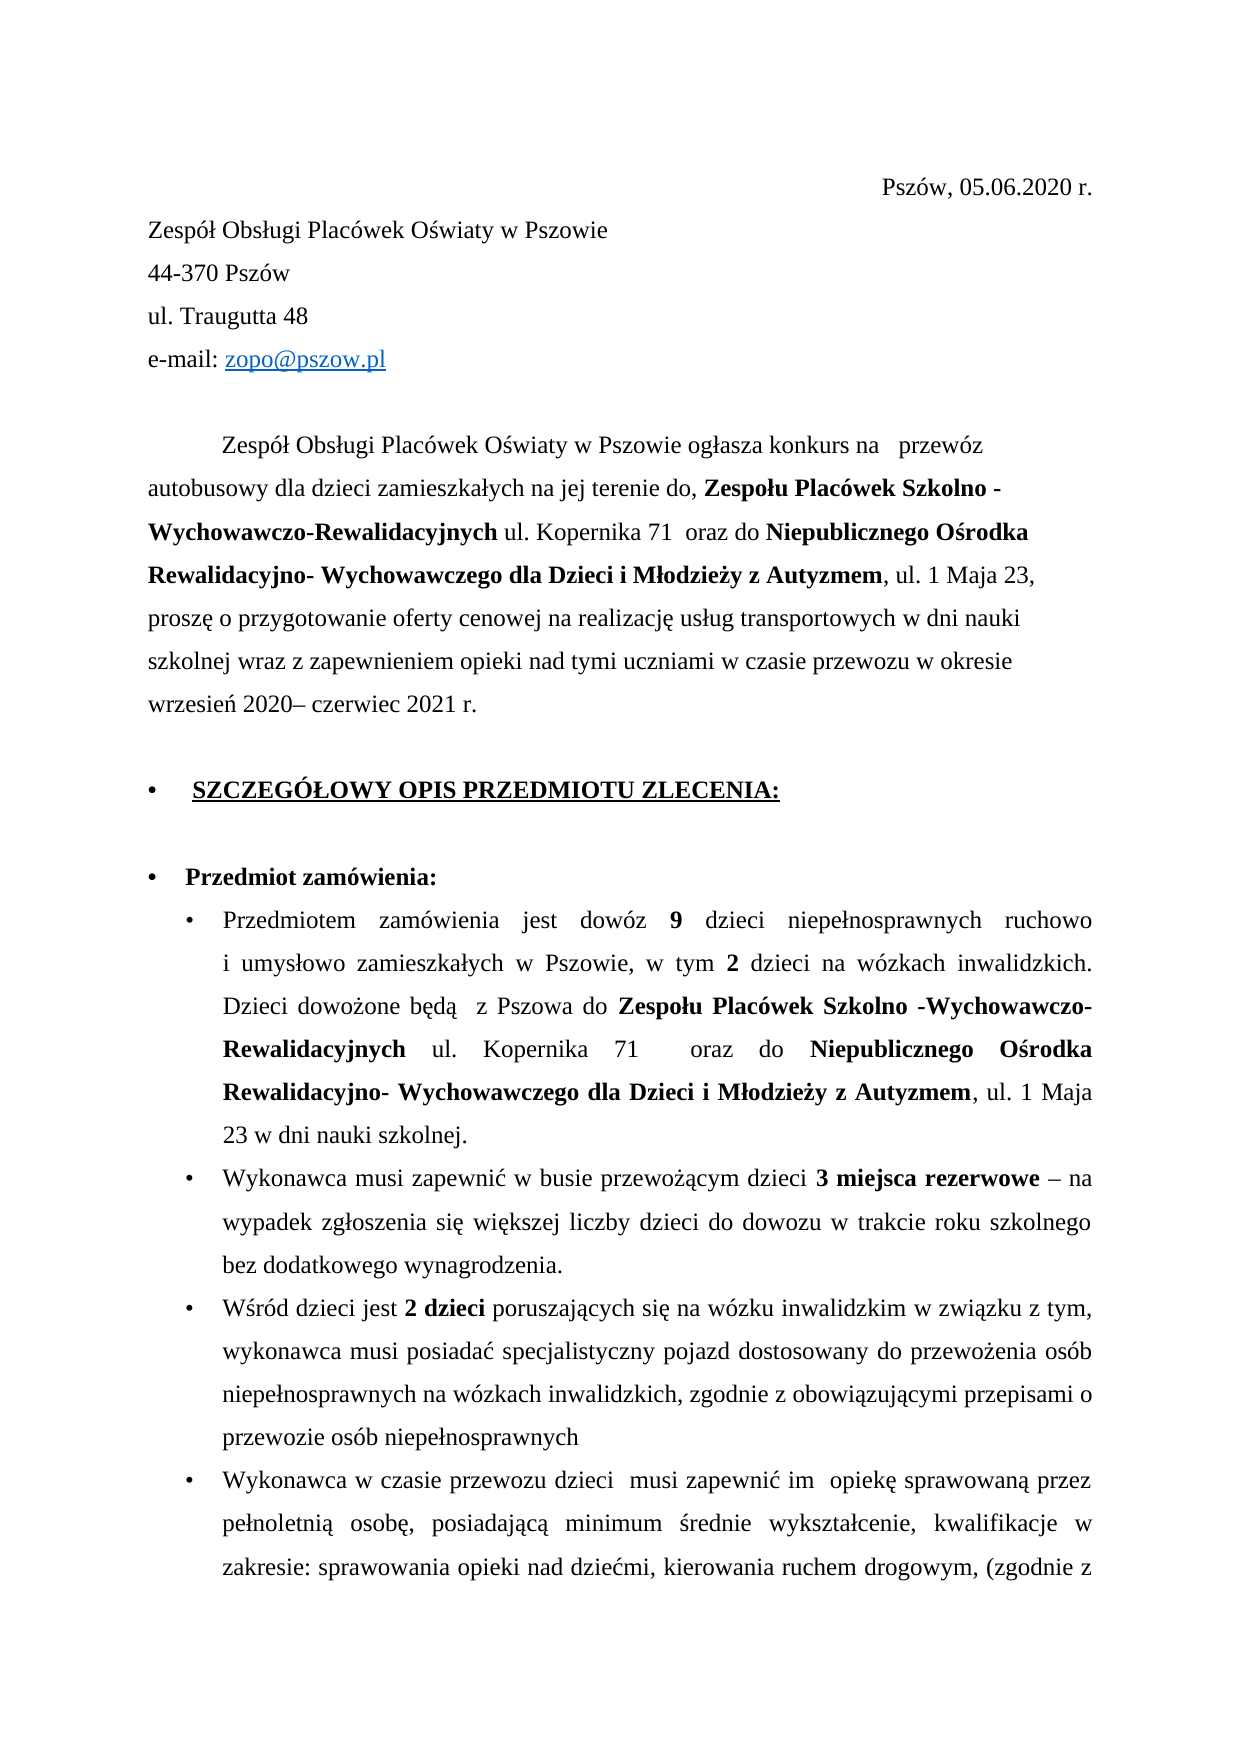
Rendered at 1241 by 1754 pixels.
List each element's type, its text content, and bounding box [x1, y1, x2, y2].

list Wykonawca musi zapewnić w busie przewożącym dzieci 3 miejsca rezerwowe – na wypadek zgłoszenia się większej liczby dzieci do dowozu w trakcie roku szkolnego bez dodatkowego wynagrodzenia. [185, 1163, 1093, 1278]
list Przedmiot zamówienia: [148, 862, 1093, 890]
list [185, 1465, 1093, 1580]
list SZCZEGÓŁOWY OPIS PRZEDMIOTU ZLECENIA: [148, 775, 1093, 804]
text ul. Traugutta 48 [148, 301, 1093, 330]
text Pszów, 05.06.2020 r. [738, 172, 1093, 200]
text 44-370 Pszów [148, 258, 1093, 287]
text Zespół Obsługi Placówek Oświaty w Pszowie ogłasza konkurs na przewóz autobusowy dla dzieci zamieszkałych na jej terenie do, Zespołu Placówek Szkolno -Wychowawczo-Rewalidacyjnych ul. Kopernika 71 oraz do Niepublicznego Ośrodka Rewalidacyjno- Wychowawczego dla Dzieci i Młodzieży z Autyzmem, ul. 1 Maja 23, proszę o przygotowanie oferty cenowej na realizację usług transportowych w dni nauki szkolnej wraz z zapewnieniem opieki nad tymi uczniami w czasie przewozu w okresie wrzesień 2020– czerwiec 2021 r. [148, 430, 1093, 718]
text e-mail: zopo@pszow.pl [148, 344, 1093, 373]
list Przedmiotem zamówienia jest dowóz 9 dzieci niepełnosprawnych ruchowo i umysłowo zamieszkałych w Pszowie, w tym 2 dzieci na wózkach inwalidzkich. Dzieci dowożone będą z Pszowa do Zespołu Placówek Szkolno -Wychowawczo-Rewalidacyjnych ul. Kopernika 71 oraz do Niepublicznego Ośrodka Rewalidacyjno- Wychowawczego dla Dzieci i Młodzieży z Autyzmem, ul. 1 Maja 23 w dni nauki szkolnej. [185, 905, 1093, 1149]
text Zespół Obsługi Placówek Oświaty w Pszowie [148, 215, 1093, 243]
list Wśród dzieci jest 2 dzieci poruszających się na wózku inwalidzkim w związku z tym, wykonawca musi posiadać specjalistyczny pojazd dostosowany do przewożenia osób niepełnosprawnych na wózkach inwalidzkich, zgodnie z obowiązującymi przepisami o przewozie osób niepełnosprawnych [185, 1293, 1093, 1451]
